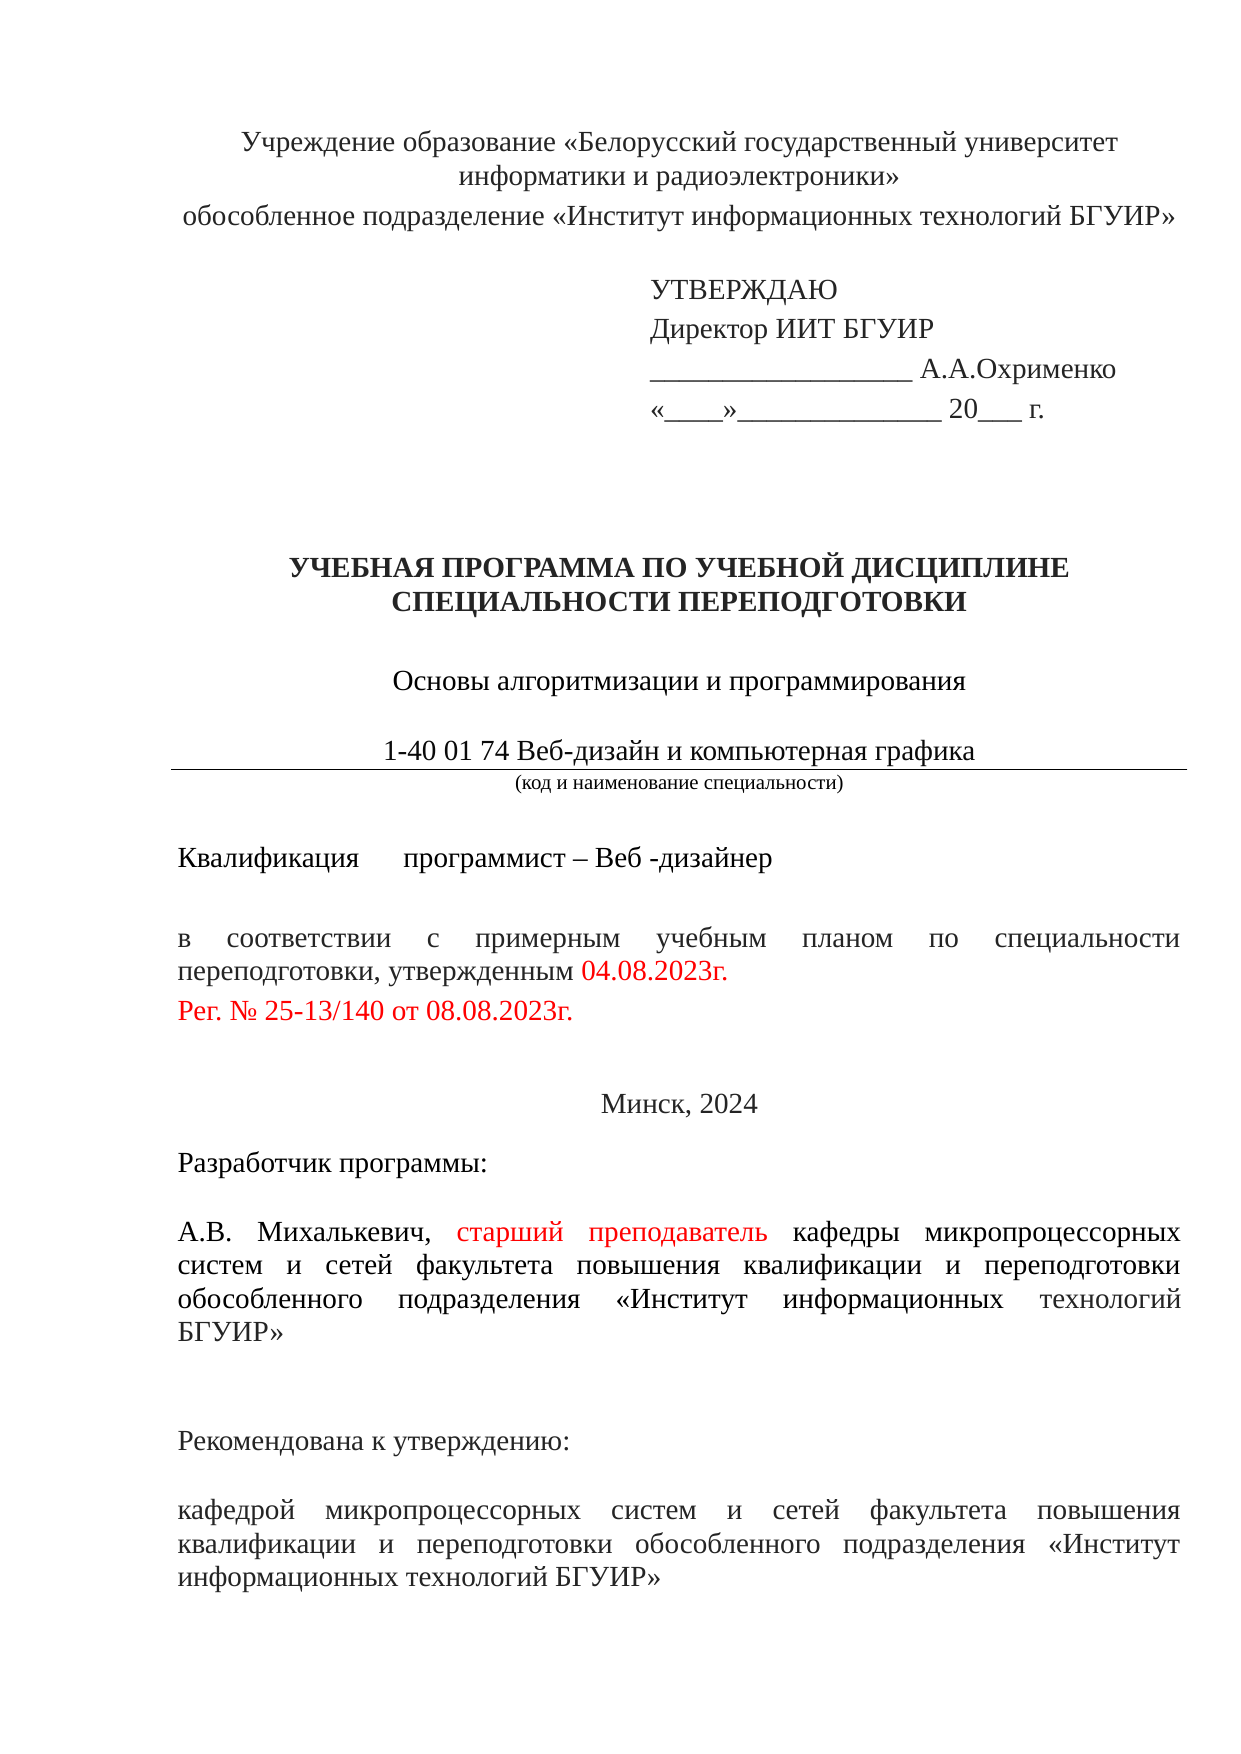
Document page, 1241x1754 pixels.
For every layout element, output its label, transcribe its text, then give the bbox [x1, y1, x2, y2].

text обособленное подразделение «Институт информационных технологий БГУИР» [171, 198, 1187, 237]
text кафедрой микропроцессорных систем и сетей факультета повышения квалификации и переподготовки обособленного подразделения «Институт информационных технологий БГУИР» [171, 1492, 1187, 1599]
text 1-40 01 74 Веб-дизайн и компьютерная графика [171, 727, 1187, 769]
text Основы алгоритмизации и программирования [171, 663, 1187, 703]
text Рекомендована к утверждению: [171, 1423, 1187, 1463]
text УТВЕРЖДАЮ [643, 266, 1187, 312]
text (код и наименование специальности) [177, 770, 1181, 794]
text «____»______________ 20___ г. [643, 391, 1187, 431]
text А.В. Михалькевич, старший преподаватель кафедры микропроцессорных систем и сетей факультета повышения квалификации и переподготовки обособленного подразделения «Институт информационных технологий БГУИР» [171, 1214, 1187, 1354]
text в соответствии с примерным учебным планом по специальности переподготовки, утвержденным 04.08.2023г. [171, 920, 1187, 993]
text Разработчик программы: [171, 1139, 1187, 1185]
text Учреждение образование «Белорусский государственный университет информатики и радиоэлектроники» [171, 118, 1187, 198]
text УЧЕБНАЯ ПРОГРАММА ПО УЧЕБНОЙ ДИСЦИПЛИНЕ СПЕЦИАЛЬНОСТИ ПЕРЕПОДГОТОВКИ [171, 550, 1187, 624]
text Минск, 2024 [177, 1086, 1181, 1119]
text Директор ИИТ БГУИР [643, 312, 1187, 351]
text Рег. № 25-13/140 от 08.08.2023г. [171, 993, 1187, 1033]
text Квалификация программист – Веб -дизайнер [171, 840, 1187, 880]
text __________________ А.А.Охрименко [643, 351, 1187, 391]
